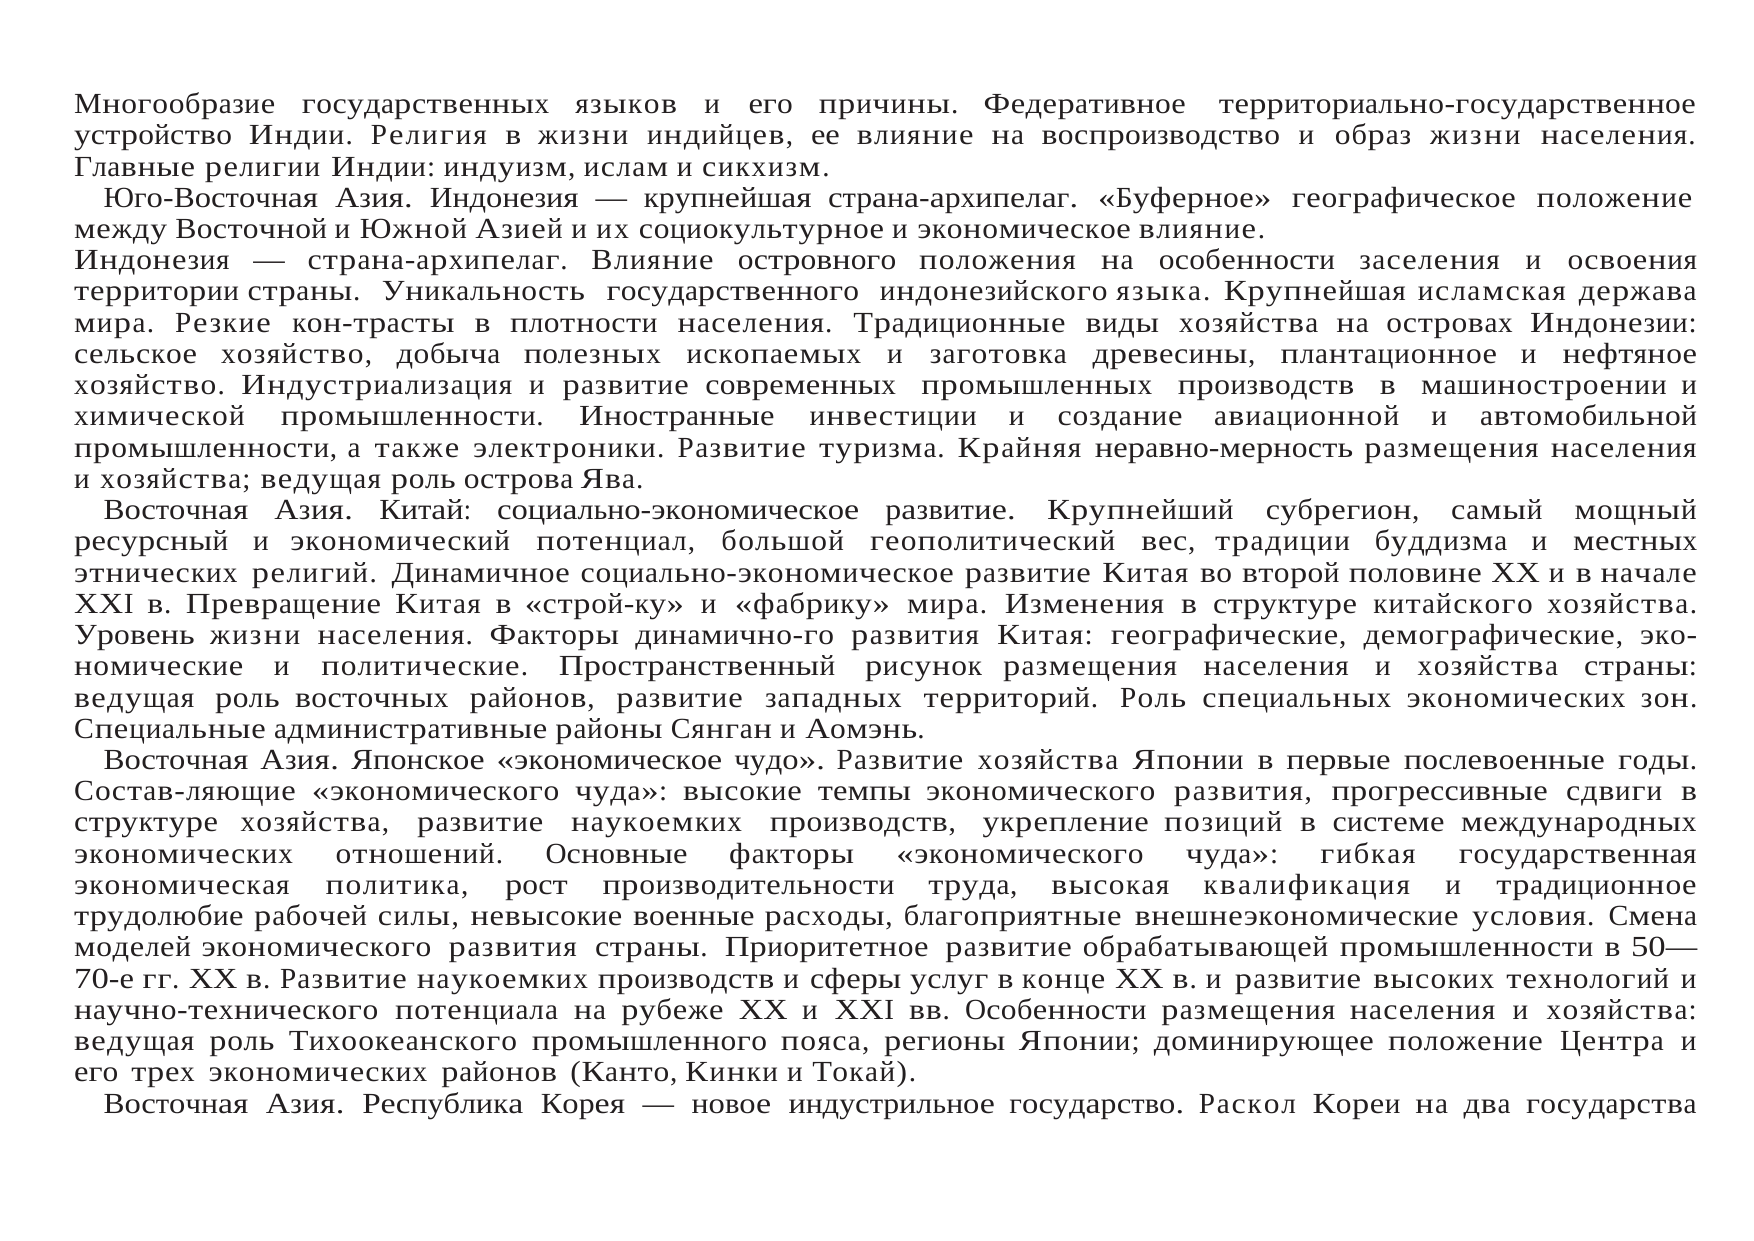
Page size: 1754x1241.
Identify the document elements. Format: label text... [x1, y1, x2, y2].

text Юго-Восточная Азия. Индонезия — крупнейшая страна-архипелаг. «Буферное» географическое положение между Восточной и Южной Азией и их социокультурное и экономическое влияние. [74, 182, 1692, 245]
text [74, 1088, 1697, 1119]
text Восточная Азия. Китай: социально-экономическое развитие. Крупнейший субрегион, самый мощный ресурсный и экономический потенциал, большой геополитический вес, традиции буддизма и местных этнических религий. Динамичное социально-экономическое развитие Китая во второй половине ХХ и в начале XXI в. Превращение Китая в «строй-ку» и «фабрику» мира. Изменения в структуре китайского хозяйства. Уровень жизни населения. Факторы динамично-го развития Китая: географические, демографические, эко-номические и политические. Пространственный рисунок размещения населения и хозяйства страны: ведущая роль восточных районов, развитие западных территорий. Роль специальных экономических зон. Специальные административные районы Сянган и Аомэнь. [74, 494, 1697, 744]
text Восточная Азия. Японское «экономическое чудо». Развитие хозяйства Японии в первые послевоенные годы. Состав-ляющие «экономического чуда»: высокие темпы экономического развития, прогрессивные сдвиги в структуре хозяйства, развитие наукоемких производств, укрепление позиций в системе международных экономических отношений. Основные факторы «экономического чуда»: гибкая государственная экономическая политика, рост производительности труда, высокая квалификация и традиционное трудолюбие рабочей силы, невысокие военные расходы, благоприятные внешнеэкономические условия. Смена моделей экономического развития страны. Приоритетное развитие обрабатывающей промышленности в 50—70-е гг. ХХ в. Развитие наукоемких производств и сферы услуг в конце ХХ в. и развитие высоких технологий и научно-технического потенциала на рубеже ХХ и XXI вв. Особенности размещения населения и хозяйства: ведущая роль Тихоокеанского промышленного пояса, регионы Японии; доминирующее положение Центра и его трех экономических районов (Канто, Кинки и Токай). [74, 744, 1697, 1088]
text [74, 89, 1696, 182]
text Индонезия — страна-архипелаг. Влияние островного положения на особенности заселения и освоения территории страны. Уникальность государственного индонезийского языка. Крупнейшая исламская держава мира. Резкие кон-трасты в плотности населения. Традиционные виды хозяйства на островах Индонезии: сельское хозяйство, добыча полезных ископаемых и заготовка древесины, плантационное и нефтяное хозяйство. Индустриализация и развитие современных промышленных производств в машиностроении и химической промышленности. Иностранные инвестиции и создание авиационной и автомобильной промышленности, а также электроники. Развитие туризма. Крайняя неравно-мерность размещения населения и хозяйства; ведущая роль острова Ява. [74, 245, 1697, 494]
